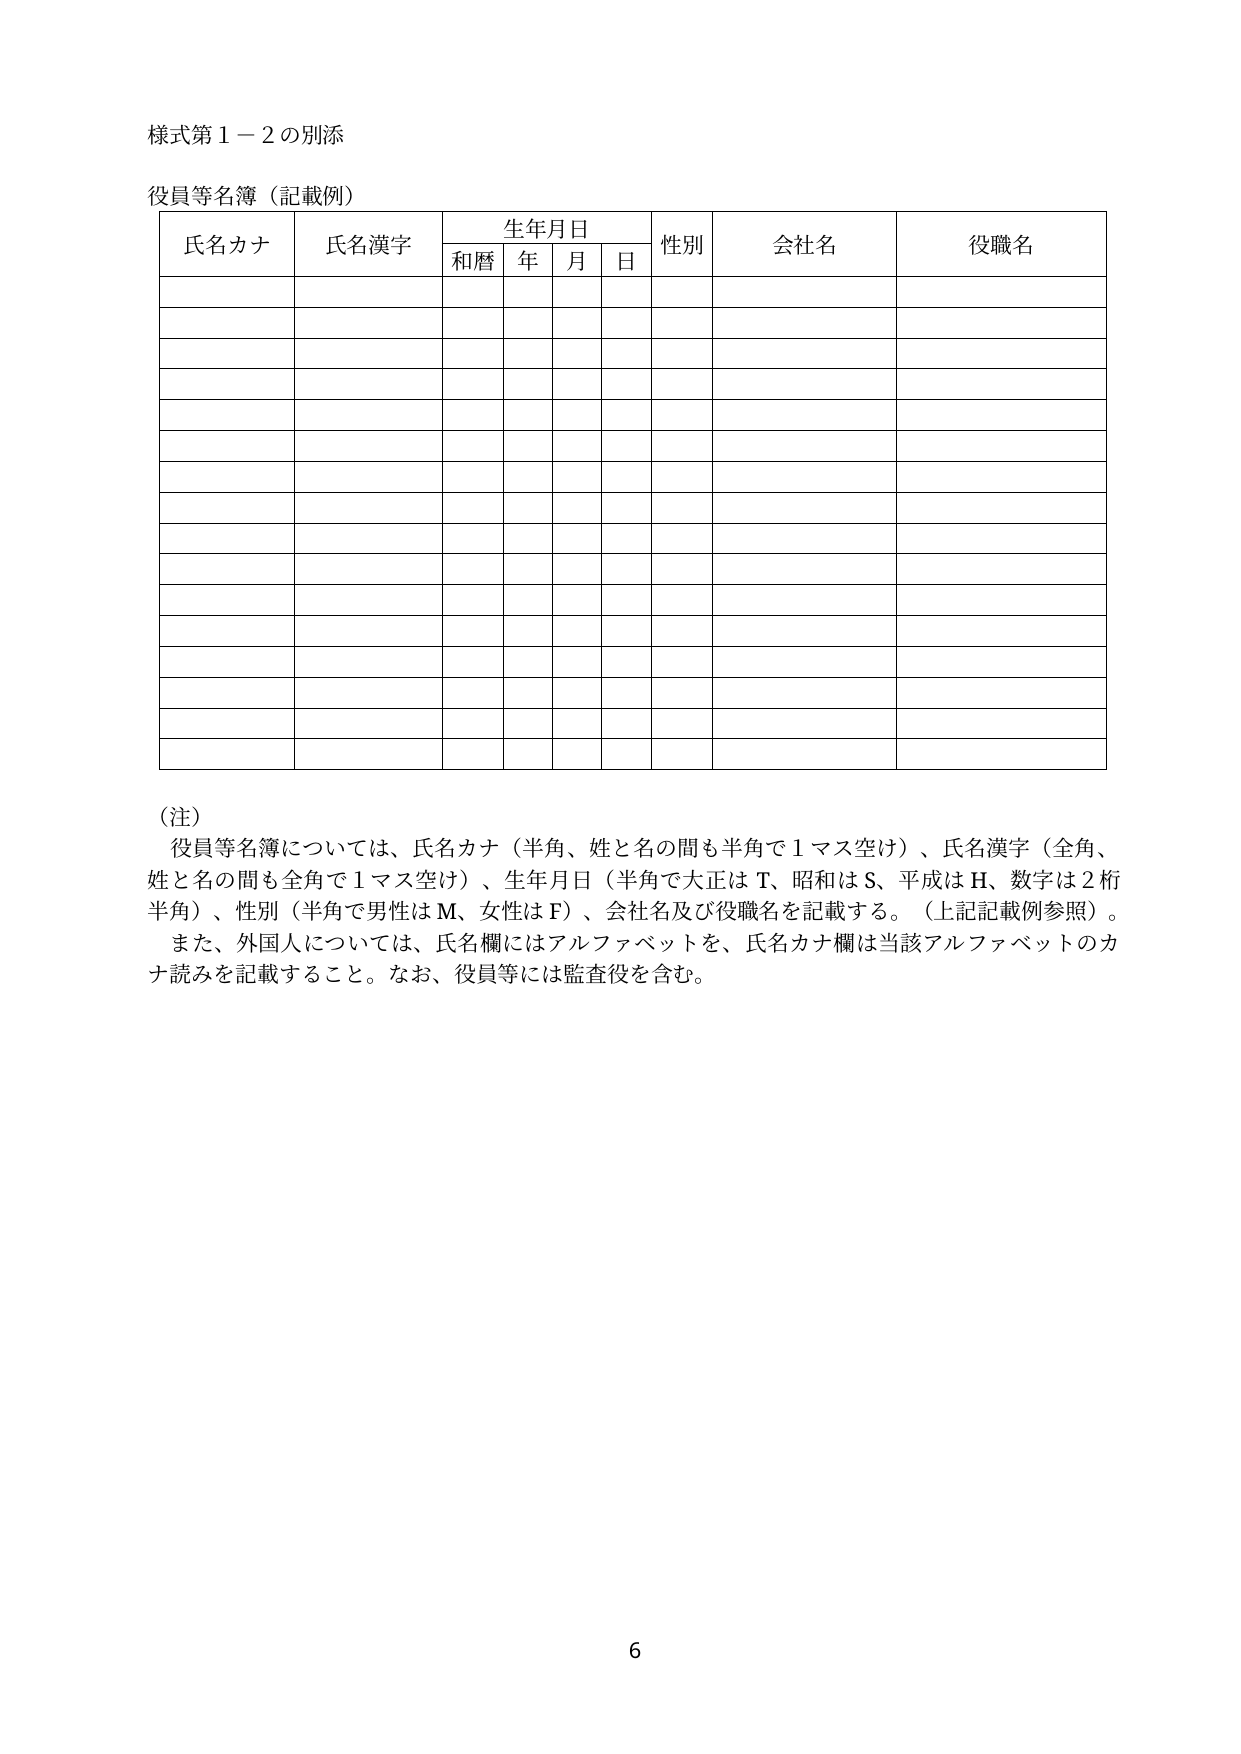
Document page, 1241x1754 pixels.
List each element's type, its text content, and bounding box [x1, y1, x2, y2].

table_cell [443, 369, 503, 399]
table_cell [504, 431, 552, 461]
table_cell [713, 647, 896, 677]
table_header 役職名 [897, 212, 1106, 276]
table_cell [602, 678, 651, 707]
table_cell [897, 431, 1106, 461]
table_cell [504, 339, 552, 368]
table_cell [295, 678, 442, 707]
table_cell [504, 678, 552, 707]
table_cell 日 [602, 244, 651, 276]
table_cell [553, 616, 601, 646]
table_cell [160, 585, 294, 615]
table_cell [295, 739, 442, 769]
table_cell [295, 647, 442, 677]
table_cell [443, 462, 503, 492]
table_cell [553, 678, 601, 707]
table_cell [443, 616, 503, 646]
table_cell [713, 493, 896, 522]
table_cell [443, 431, 503, 461]
table_cell 和暦 [443, 244, 503, 276]
table_cell [652, 462, 712, 492]
table_cell [897, 369, 1106, 399]
table_cell [295, 400, 442, 430]
table_cell [897, 524, 1106, 553]
table_cell [295, 339, 442, 368]
table_cell [160, 709, 294, 738]
table_cell [602, 585, 651, 615]
table_cell [160, 277, 294, 307]
table_cell [160, 400, 294, 430]
table_cell [897, 277, 1106, 307]
table_cell [553, 431, 601, 461]
table_header 氏名漢字 [295, 212, 442, 276]
table_cell [553, 709, 601, 738]
table_cell [160, 647, 294, 677]
table_cell [652, 647, 712, 677]
table_cell [602, 369, 651, 399]
table_cell [553, 277, 601, 307]
table_cell [602, 308, 651, 337]
table_cell [897, 585, 1106, 615]
table_cell [160, 431, 294, 461]
table_cell [602, 709, 651, 738]
table_cell [897, 462, 1106, 492]
table_cell [602, 400, 651, 430]
table_cell [443, 524, 503, 553]
table_cell [713, 308, 896, 337]
table_cell [652, 616, 712, 646]
table_cell [553, 308, 601, 337]
table_cell [652, 678, 712, 707]
table_cell [160, 616, 294, 646]
table_cell [504, 554, 552, 584]
table_cell [504, 277, 552, 307]
table_cell [553, 462, 601, 492]
table_cell [553, 739, 601, 769]
table_cell [504, 616, 552, 646]
table_cell [160, 462, 294, 492]
table_cell [897, 616, 1106, 646]
table_cell [443, 308, 503, 337]
table_cell [897, 400, 1106, 430]
table_cell 月 [553, 244, 601, 276]
table_cell [295, 369, 442, 399]
table_cell [652, 493, 712, 522]
table_cell [602, 277, 651, 307]
text 役員等名簿については、氏名カナ（半角、姓と名の間も半角で１マス空け）、氏名漢字（全角、姓と名の間も全角で１マス空け）、生年月日（半角で大正はT、昭和はS、平成はH、数字は２桁半角）、性別（半角で男性はM、女性はF）、会社名及び役職名を記載する。（上記記載例参照）。 [148, 831, 1122, 926]
table_cell [504, 493, 552, 522]
table_cell [602, 462, 651, 492]
table_cell [713, 339, 896, 368]
table_cell [504, 709, 552, 738]
table_cell [504, 647, 552, 677]
table_cell [652, 709, 712, 738]
table_cell [713, 277, 896, 307]
table_header 会社名 [713, 212, 896, 276]
table_cell [713, 585, 896, 615]
table_cell [443, 277, 503, 307]
table_cell [652, 369, 712, 399]
table_cell [897, 554, 1106, 584]
table_cell [713, 400, 896, 430]
table_cell [295, 524, 442, 553]
table_cell [553, 524, 601, 553]
table_cell [602, 493, 651, 522]
table_cell [713, 739, 896, 769]
table_cell [160, 339, 294, 368]
table_cell [295, 431, 442, 461]
table_cell [553, 647, 601, 677]
table_cell [553, 554, 601, 584]
table_cell [443, 739, 503, 769]
table_cell [652, 524, 712, 553]
table_cell [160, 678, 294, 707]
text 様式第１－２の別添 [148, 118, 1122, 149]
table_cell [295, 493, 442, 522]
table_cell [504, 739, 552, 769]
table_cell [295, 709, 442, 738]
table_cell [504, 462, 552, 492]
table_cell [602, 339, 651, 368]
table_cell [652, 400, 712, 430]
table_cell [652, 431, 712, 461]
table_cell [295, 277, 442, 307]
table_cell [553, 493, 601, 522]
table_cell [504, 369, 552, 399]
table_cell [897, 709, 1106, 738]
table_header 性別 [652, 212, 712, 276]
table_cell [504, 308, 552, 337]
text （注） [148, 800, 1122, 831]
table_cell [295, 308, 442, 337]
table_cell [553, 369, 601, 399]
table_cell [160, 369, 294, 399]
table_cell [897, 678, 1106, 707]
table_cell [443, 709, 503, 738]
table_cell [652, 308, 712, 337]
table_cell [713, 616, 896, 646]
table_cell [602, 554, 651, 584]
table_cell [713, 709, 896, 738]
table_cell [602, 431, 651, 461]
table_cell [897, 493, 1106, 522]
table_cell [652, 554, 712, 584]
table_cell [897, 647, 1106, 677]
table_cell [295, 462, 442, 492]
table_cell [713, 431, 896, 461]
table_cell [160, 493, 294, 522]
table_cell [602, 616, 651, 646]
table_cell [553, 585, 601, 615]
text また、外国人については、氏名欄にはアルファベットを、氏名カナ欄は当該アルファベットのカナ読みを記載すること。なお、役員等には監査役を含む。 [148, 926, 1122, 989]
table_cell [602, 647, 651, 677]
table_cell [160, 554, 294, 584]
table_cell [443, 647, 503, 677]
table_cell [295, 554, 442, 584]
table_cell [443, 400, 503, 430]
table_cell 年 [504, 244, 552, 276]
table_cell [443, 339, 503, 368]
table_cell [295, 616, 442, 646]
table_cell [160, 308, 294, 337]
table_cell [553, 339, 601, 368]
table_header 生年月日 [443, 212, 651, 243]
table_cell [897, 339, 1106, 368]
table_cell [504, 585, 552, 615]
table_cell [713, 554, 896, 584]
table_cell [295, 585, 442, 615]
table_cell [897, 739, 1106, 769]
table_cell [713, 462, 896, 492]
table_cell [713, 369, 896, 399]
table_cell [504, 400, 552, 430]
table_cell [713, 524, 896, 553]
table_cell [504, 524, 552, 553]
table_cell [652, 585, 712, 615]
table_cell [443, 678, 503, 707]
table_cell [652, 339, 712, 368]
table_cell [553, 400, 601, 430]
table_cell [602, 524, 651, 553]
table_cell [652, 277, 712, 307]
text 役員等名簿（記載例） [148, 179, 1122, 211]
table_header 氏名カナ [160, 212, 294, 276]
table_cell [602, 739, 651, 769]
table_cell [160, 524, 294, 553]
table_cell [897, 308, 1106, 337]
table_cell [160, 739, 294, 769]
table_cell [443, 585, 503, 615]
table_cell [713, 678, 896, 707]
table_cell [652, 739, 712, 769]
table_cell [443, 554, 503, 584]
table_cell [443, 493, 503, 522]
